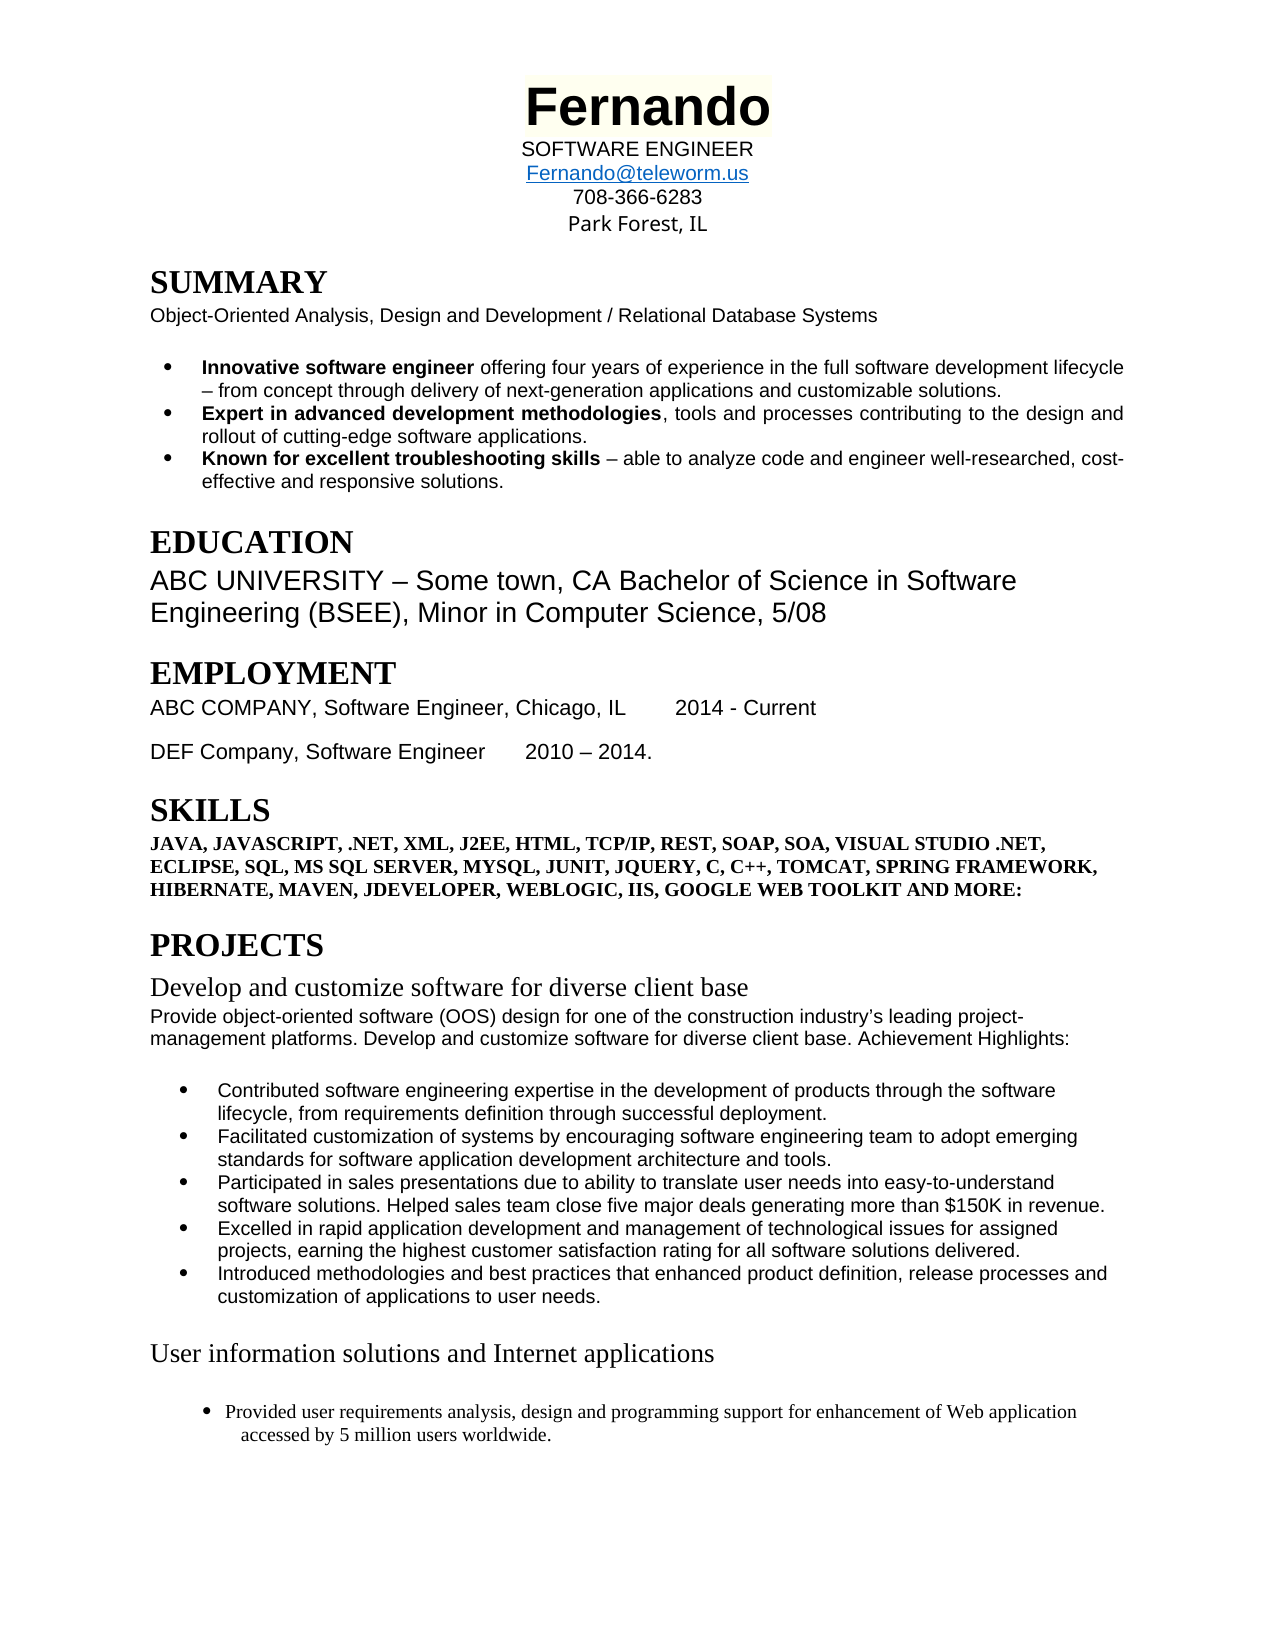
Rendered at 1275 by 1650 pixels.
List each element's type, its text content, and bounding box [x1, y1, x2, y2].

subtitle EMPLOYMENT [150, 653, 1125, 692]
list Contributed software engineering expertise in the development of products through the software lifecycle, from requirements definition through successful deployment. [180, 1079, 1125, 1125]
text JAVA, JAVASCRIPT, .NET, XML, J2EE, HTML, TCP/IP, REST, SOAP, SOA, VISUAL STUDIO .NET, ECLIPSE, SQL, MS SQL SERVER, MYSQL, JUNIT, JQUERY, C, C++, TOMCAT, SPRING FRAMEWORK, HIBERNATE, MAVEN, JDEVELOPER, WEBLOGIC, IIS, GOOGLE WEB TOOLKIT AND MORE: [150, 832, 1125, 901]
list Known for excellent troubleshooting skills – able to analyze code and engineer well-researched, cost-effective and responsive solutions. [164, 447, 1125, 493]
list Excelled in rapid application development and management of technological issues for assigned projects, earning the highest customer satisfaction rating for all software solutions delivered. [180, 1216, 1125, 1262]
list Introduced methodologies and best practices that enhanced product definition, release processes and customization of applications to user needs. [180, 1262, 1125, 1308]
text Object-Oriented Analysis, Design and Development / Relational Database Systems [150, 304, 1125, 327]
text Provide object-oriented software (OOS) design for one of the construction industry’s leading project- management platforms. Develop and customize software for diverse client base. Achievement Highlights: [150, 1004, 1125, 1050]
list Facilitated customization of systems by encouraging software engineering team to adopt emerging standards for software application development architecture and tools. [180, 1125, 1125, 1171]
subtitle SUMMARY [150, 263, 1125, 301]
list Participated in sales presentations due to ability to translate user needs into easy-to-understand software solutions. Helped sales team close five major deals generating more than $150K in revenue. [180, 1171, 1125, 1216]
list Expert in advanced development methodologies, tools and processes contributing to the design and rollout of cutting-edge software applications. [164, 402, 1125, 447]
subtitle Develop and customize software for diverse client base [150, 971, 1125, 1002]
subtitle PROJECTS [150, 926, 1125, 964]
subtitle User information solutions and Internet applications [150, 1337, 1125, 1368]
list Innovative software engineer offering four years of experience in the full software development lifecycle – from concept through delivery of next-generation applications and customizable solutions. [164, 356, 1125, 402]
text DEF Company, Software Engineer 2010 – 2014. [150, 738, 1125, 764]
text ABC COMPANY, Software Engineer, Chicago, IL 2014 - Current [150, 695, 1125, 720]
list Provided user requirements analysis, design and programming support for enhancement of Web application accessed by 5 million users worldwide. [203, 1400, 1125, 1445]
subtitle EDUCATION [150, 522, 1125, 561]
subtitle SKILLS [150, 791, 1125, 829]
text ABC UNIVERSITY – Some town, CA Bachelor of Science in Software Engineering (BSEE), Minor in Computer Science, 5/08 [150, 563, 1125, 628]
